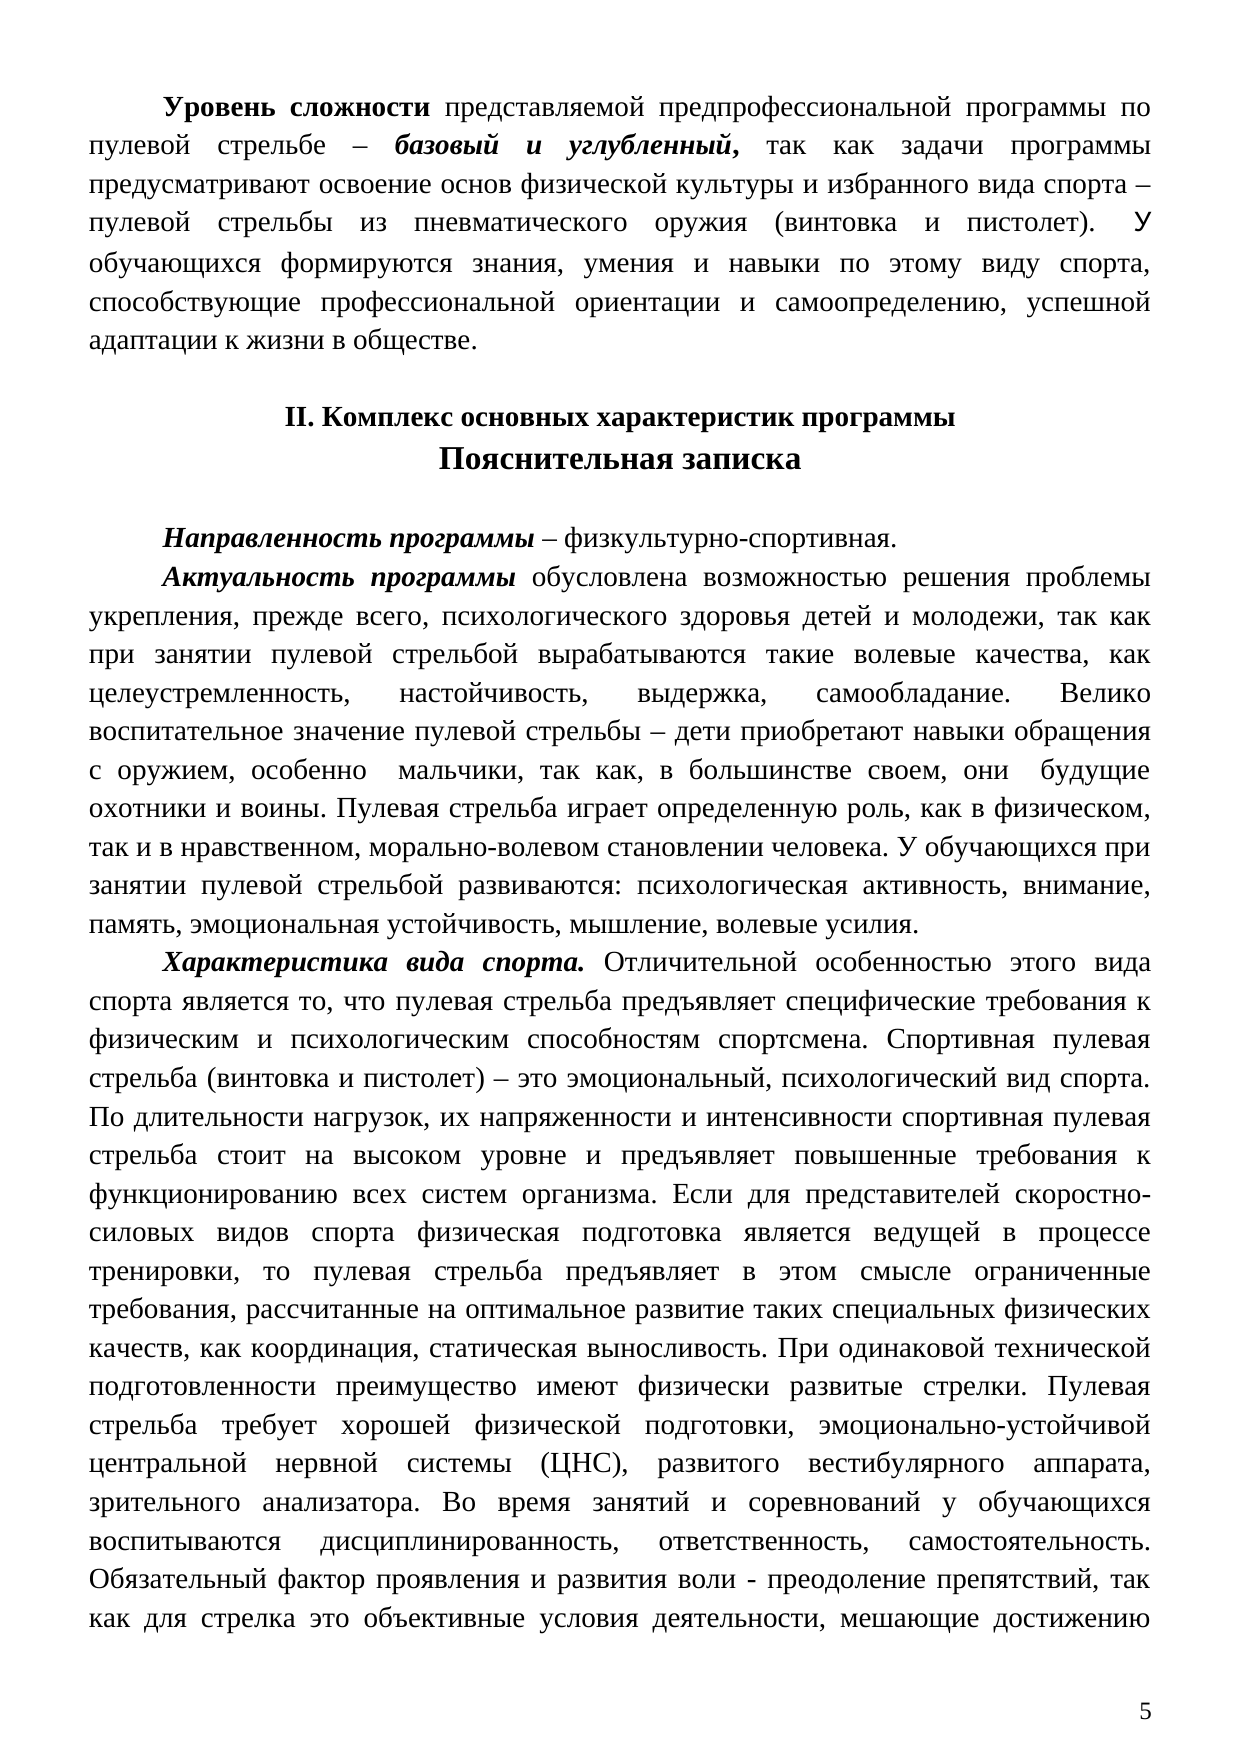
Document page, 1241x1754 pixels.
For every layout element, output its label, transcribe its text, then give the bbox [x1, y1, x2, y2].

text Актуальность программы обусловлена возможностью решения проблемы укрепления, прежде всего, психологического здоровья детей и молодежи, так как при занятии пулевой стрельбой вырабатываются такие волевые качества, как целеустремленность, настойчивость, выдержка, самообладание. Велико воспитательное значение пулевой стрельбы – дети приобретают навыки обращения с оружием, особенно мальчики, так как, в большинстве своем, они будущие охотники и воины. Пулевая стрельба играет определенную роль, как в физическом, так и в нравственном, морально-волевом становлении человека. У обучающихся при занятии пулевой стрельбой развиваются: психологическая активность, внимание, память, эмоциональная устойчивость, мышление, волевые усилия. [89, 559, 1152, 939]
text II. Комплекс основных характеристик программы [89, 399, 1152, 433]
text Направленность программы – физкультурно-спортивная. [89, 521, 1152, 554]
text Пояснительная записка [89, 438, 1152, 476]
text Уровень сложности представляемой предпрофессиональной программы по пулевой стрельбе – базовый и углубленный, так как задачи программы предусматривают освоение основ физической культуры и избранного вида спорта – пулевой стрельбы из пневматического оружия (винтовка и пистолет). У обучающихся формируются знания, умения и навыки по этому виду спорта, способствующие профессиональной ориентации и самоопределению, успешной адаптации к жизни в обществе. [89, 89, 1152, 356]
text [89, 944, 1152, 1633]
